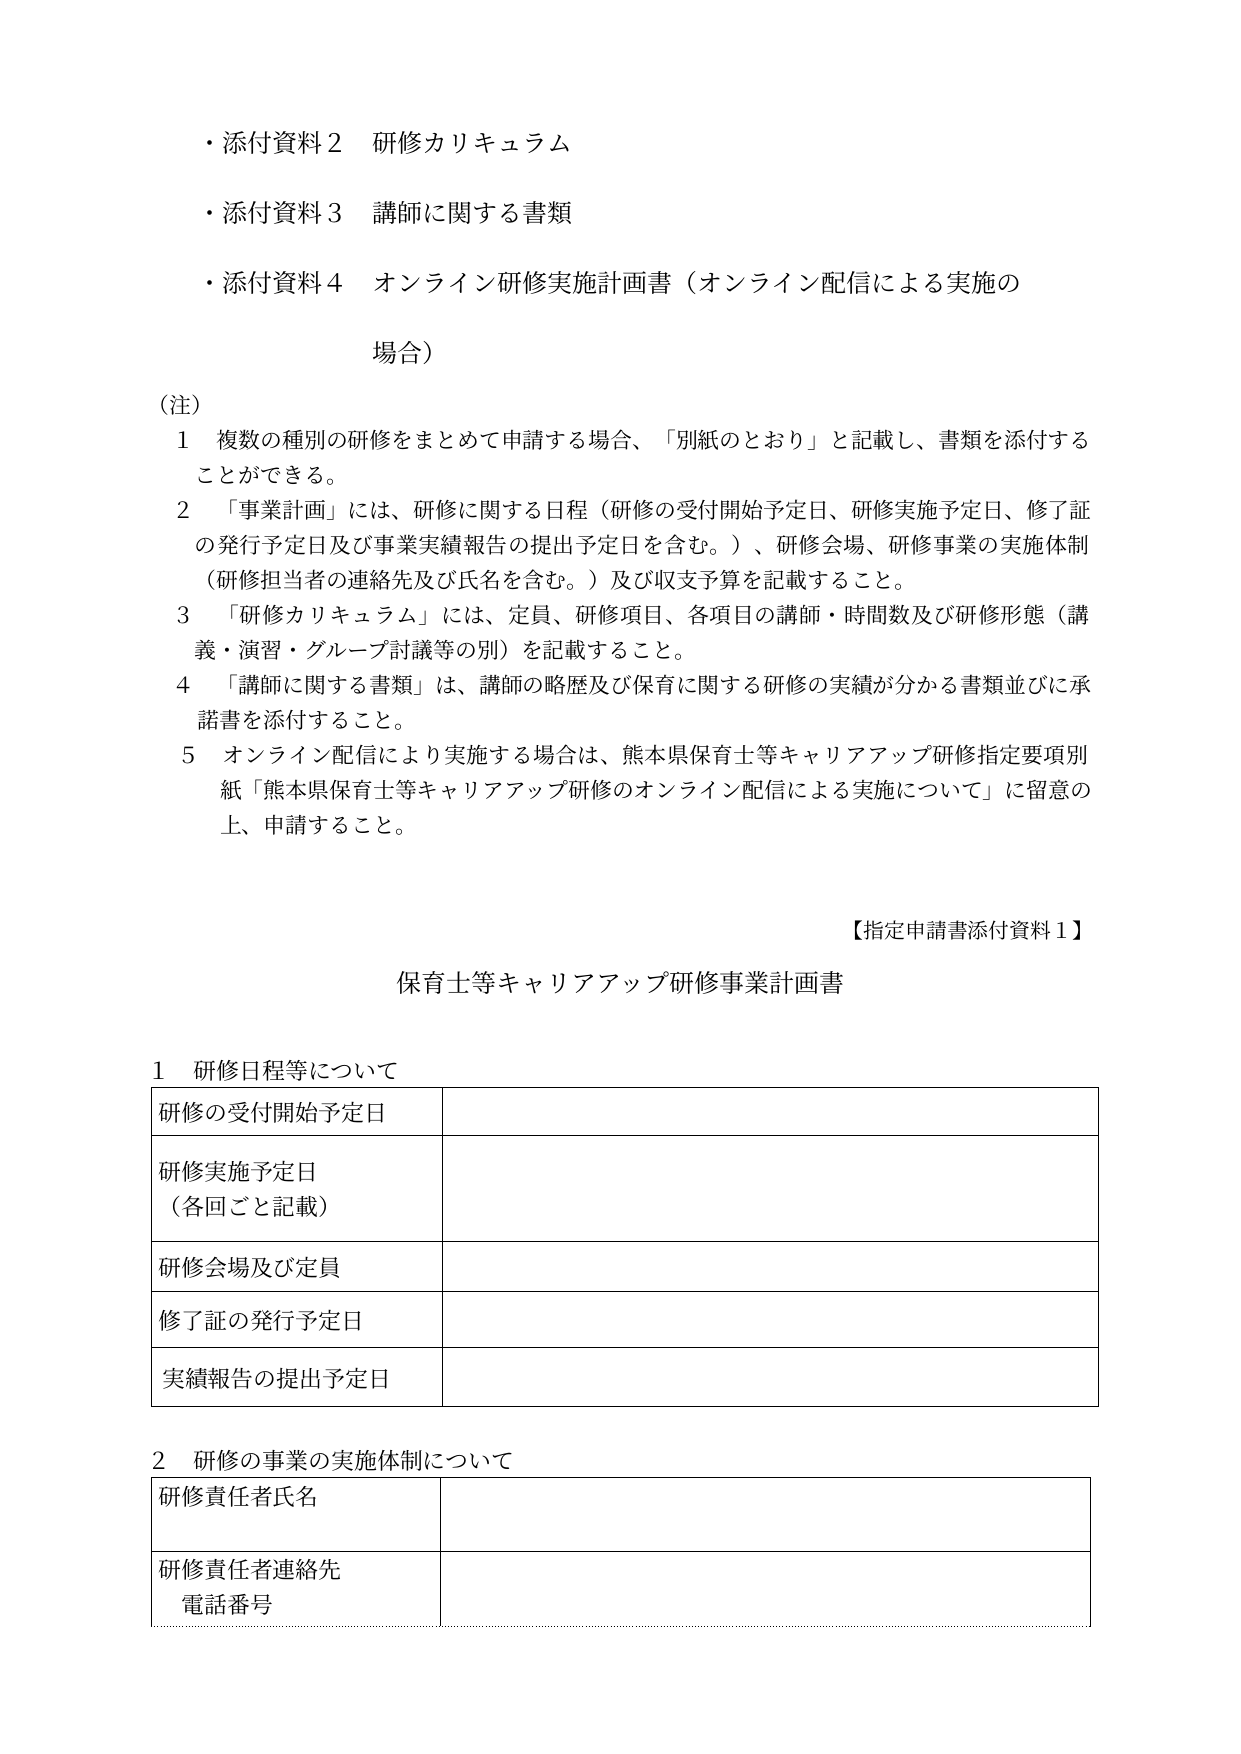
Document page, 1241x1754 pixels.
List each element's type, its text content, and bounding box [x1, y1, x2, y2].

text ５ オンライン配信により実施する場合は、熊本県保育士等キャリアアップ研修指定要項別紙「熊本県保育士等キャリアアップ研修のオンライン配信による実施について」に留意の上、申請すること。 [177, 737, 1092, 842]
table_cell [443, 1242, 1098, 1291]
text 【指定申請書添付資料１】 [148, 912, 1092, 947]
text ・添付資料４ オンライン研修実施計画書（オンライン配信による実施の [148, 247, 1092, 317]
table_cell 修了証の発行予定日 [152, 1292, 442, 1347]
text ・添付資料３ 講師に関する書類 [198, 177, 1092, 247]
text ２ 「事業計画」には、研修に関する日程（研修の受付開始予定日、研修実施予定日、修了証の発行予定日及び事業実績報告の提出予定日を含む。）、研修会場、研修事業の実施体制（研修担当者の連絡先及び氏名を含む。）及び収支予算を記載すること。 [173, 492, 1092, 597]
table_cell [443, 1136, 1098, 1241]
table_cell [443, 1292, 1098, 1347]
table_cell 実績報告の提出予定日 [152, 1348, 442, 1406]
text １ 研修日程等について [148, 1052, 1092, 1087]
table_cell [443, 1348, 1098, 1406]
table_cell [441, 1552, 1090, 1626]
text １ 複数の種別の研修をまとめて申請する場合、「別紙のとおり」と記載し、書類を添付することができる。 [173, 422, 1092, 492]
table_header [441, 1478, 1090, 1551]
table_cell 研修責任者連絡先 電話番号 [152, 1552, 440, 1626]
table_header [443, 1088, 1098, 1135]
table_header 研修責任者氏名 [152, 1478, 440, 1551]
table_header 研修の受付開始予定日 [152, 1088, 442, 1135]
text 場合） [148, 317, 1092, 387]
text 諾書を添付すること。 [198, 702, 1092, 737]
text 保育士等キャリアアップ研修事業計画書 [148, 947, 1092, 1017]
table_cell 研修実施予定日 （各回ごと記載） [152, 1136, 442, 1241]
text ４ 「講師に関する書類」は、講師の略歴及び保育に関する研修の実績が分かる書類並びに承 [173, 667, 1092, 702]
text ２ 研修の事業の実施体制について [148, 1442, 1092, 1477]
text ３ 「研修カリキュラム」には、定員、研修項目、各項目の講師・時間数及び研修形態（講義・演習・グループ討議等の別）を記載すること。 [173, 597, 1092, 667]
text （注） [148, 387, 1092, 422]
text ・添付資料２ 研修カリキュラム [198, 107, 1092, 177]
table_cell 研修会場及び定員 [152, 1242, 442, 1291]
